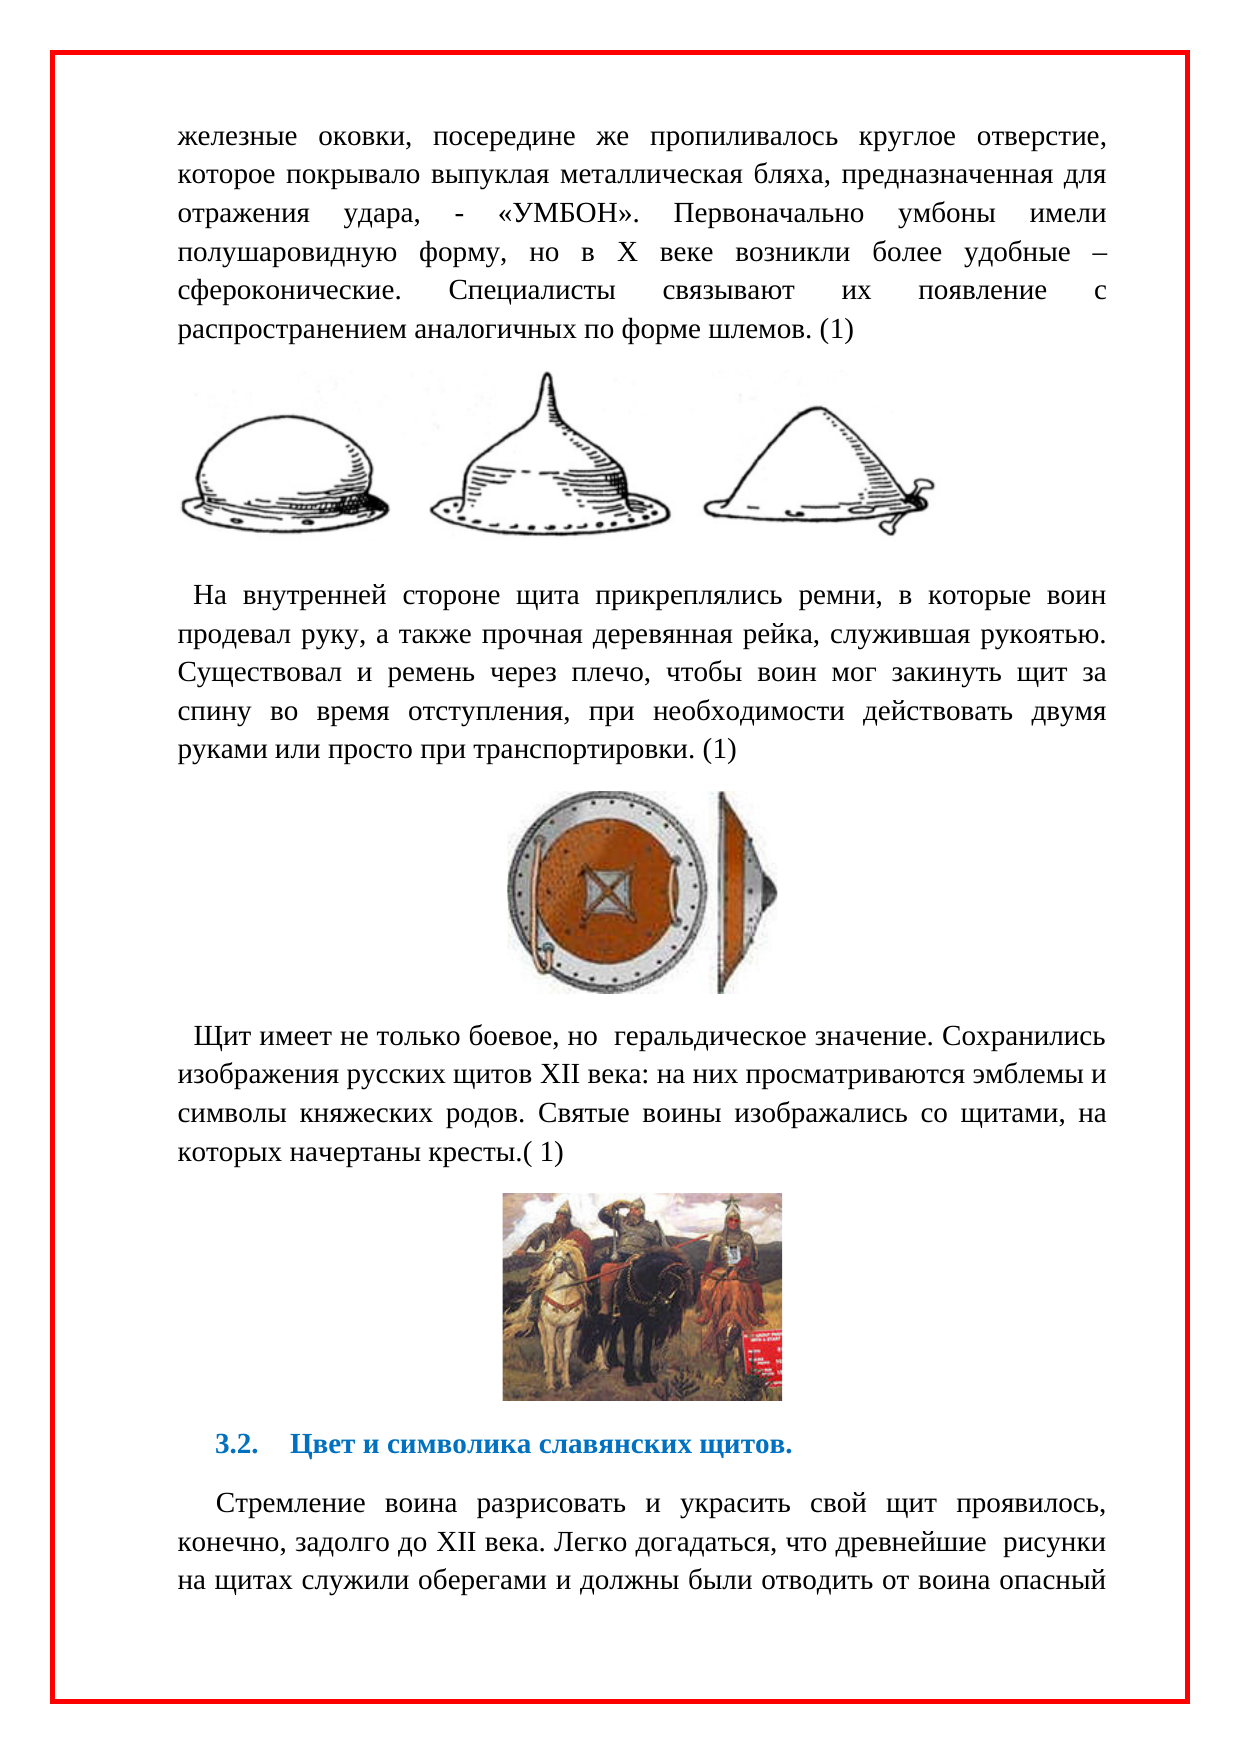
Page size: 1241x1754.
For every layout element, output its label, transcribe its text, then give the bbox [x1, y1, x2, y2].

picture [177, 370, 942, 553]
text На внутренней стороне щита прикреплялись ремни, в которые воин продевал руку, а также прочная деревянная рейка, служившая рукоятью. Существовал и ремень через плечо, чтобы воин мог закинуть щит за спину во время отступления, при необходимости действовать двумя руками или просто при транспортировки. (1) [177, 577, 1107, 765]
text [177, 1485, 1107, 1596]
text Щит имеет не только боевое, но геральдическое значение. Сохранились изображения русских щитов XII века: на них просматриваются эмблемы и символы княжеских родов. Святые воины изображались со щитами, на которых начертаны кресты.( 1) [177, 1018, 1107, 1167]
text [177, 118, 1107, 344]
list Цвет и символика славянских щитов. [215, 1426, 1107, 1459]
picture [502, 1193, 783, 1401]
picture [507, 791, 778, 994]
